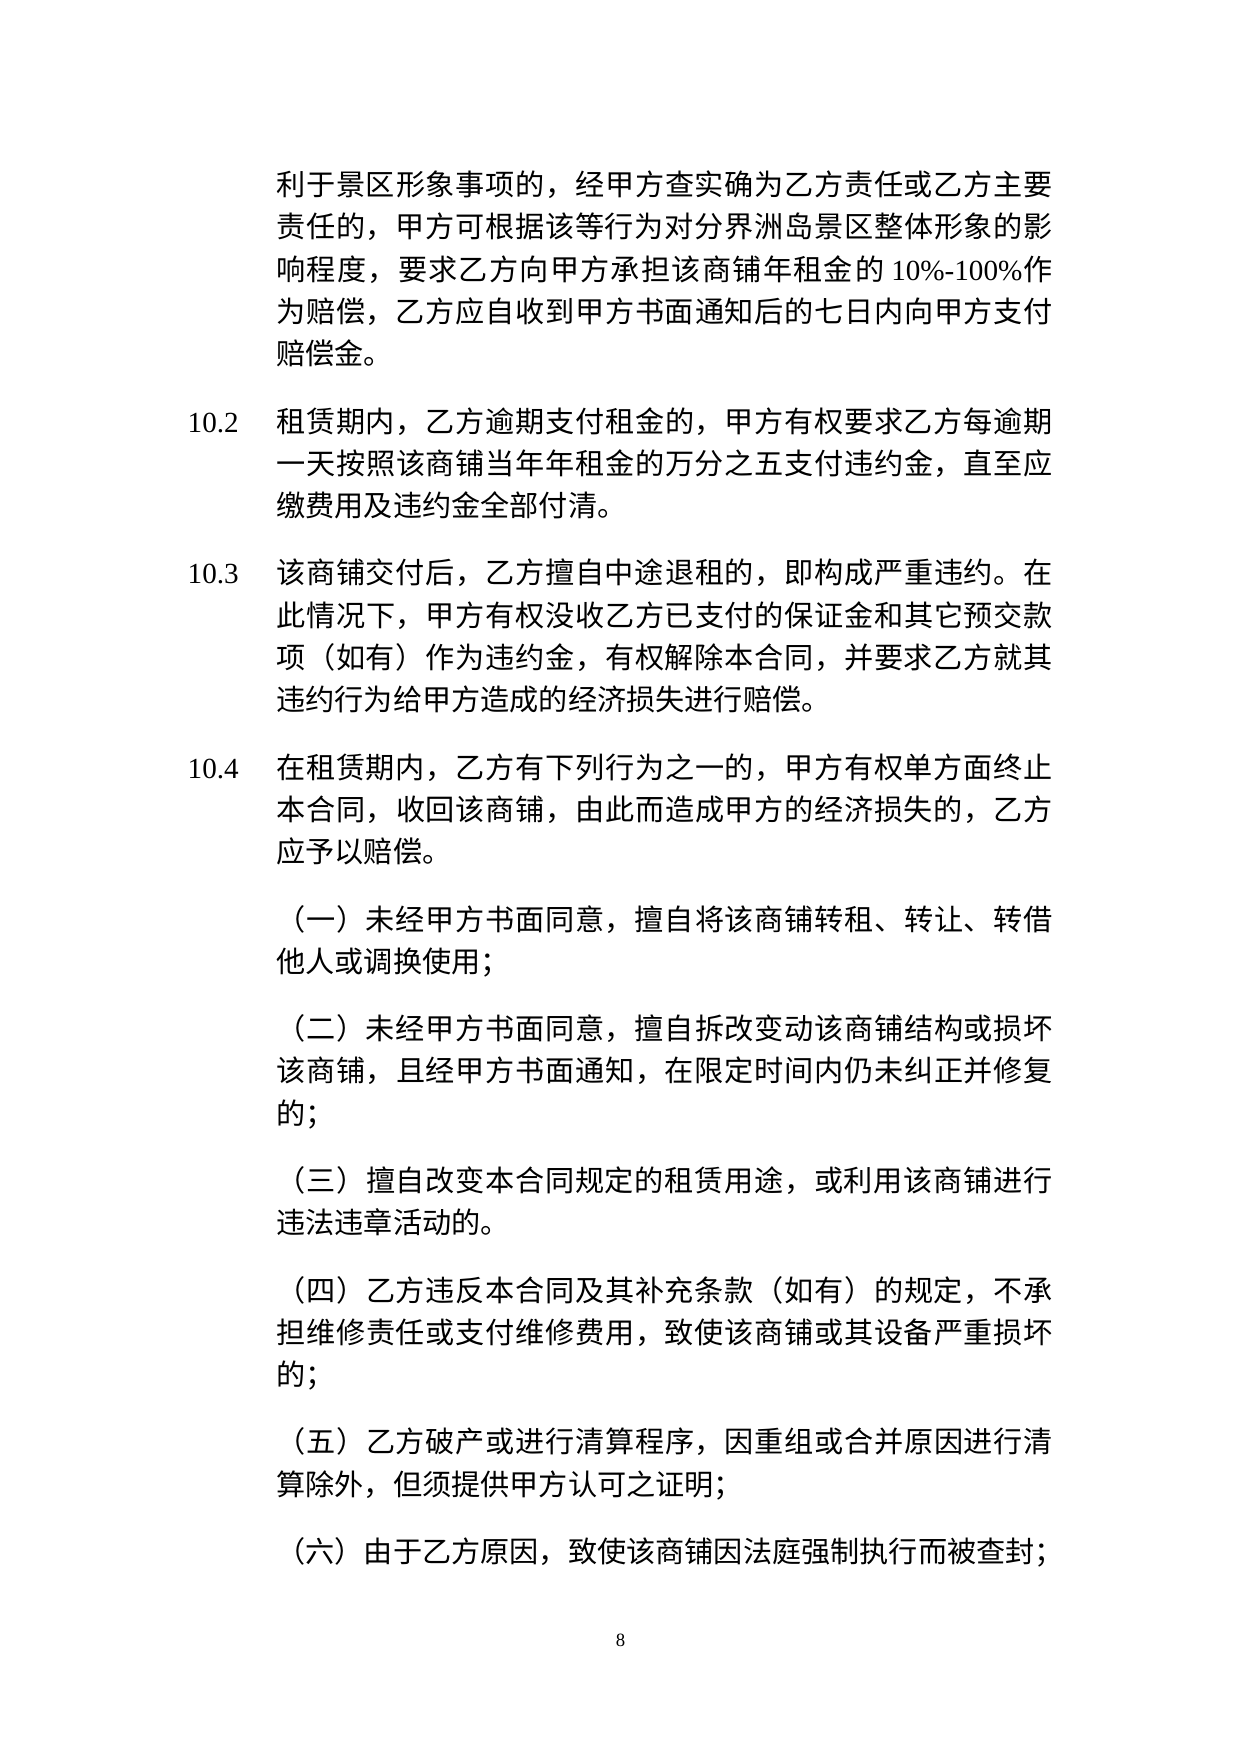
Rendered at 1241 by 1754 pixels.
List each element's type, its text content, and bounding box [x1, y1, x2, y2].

text （四）乙方违反本合同及其补充条款（如有）的规定，不承担维修责任或支付维修费用，致使该商铺或其设备严重损坏的； [276, 1267, 1053, 1394]
list 该商铺交付后，乙方擅自中途退租的，即构成严重违约。在此情况下，甲方有权没收乙方已支付的保证金和其它预交款项（如有）作为违约金，有权解除本合同，并要求乙方就其违约行为给甲方造成的经济损失进行赔偿。 [187, 550, 1053, 719]
text （三）擅自改变本合同规定的租赁用途，或利用该商铺进行违法违章活动的。 [276, 1158, 1053, 1242]
list 在租赁期内，乙方有下列行为之一的，甲方有权单方面终止本合同，收回该商铺，由此而造成甲方的经济损失的，乙方应予以赔偿。 [187, 744, 1053, 871]
list 租赁期内，乙方逾期支付租金的，甲方有权要求乙方每逾期一天按照该商铺当年年租金的万分之五支付违约金，直至应缴费用及违约金全部付清。 [187, 398, 1053, 525]
text （六）由于乙方原因，致使该商铺因法庭强制执行而被查封； [276, 1529, 1053, 1571]
text （一）未经甲方书面同意，擅自将该商铺转租、转让、转借他人或调换使用； [276, 896, 1053, 981]
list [187, 162, 1053, 373]
text （五）乙方破产或进行清算程序，因重组或合并原因进行清算除外，但须提供甲方认可之证明； [276, 1419, 1053, 1504]
text （二）未经甲方书面同意，擅自拆改变动该商铺结构或损坏该商铺，且经甲方书面通知，在限定时间内仍未纠正并修复的； [276, 1006, 1053, 1133]
